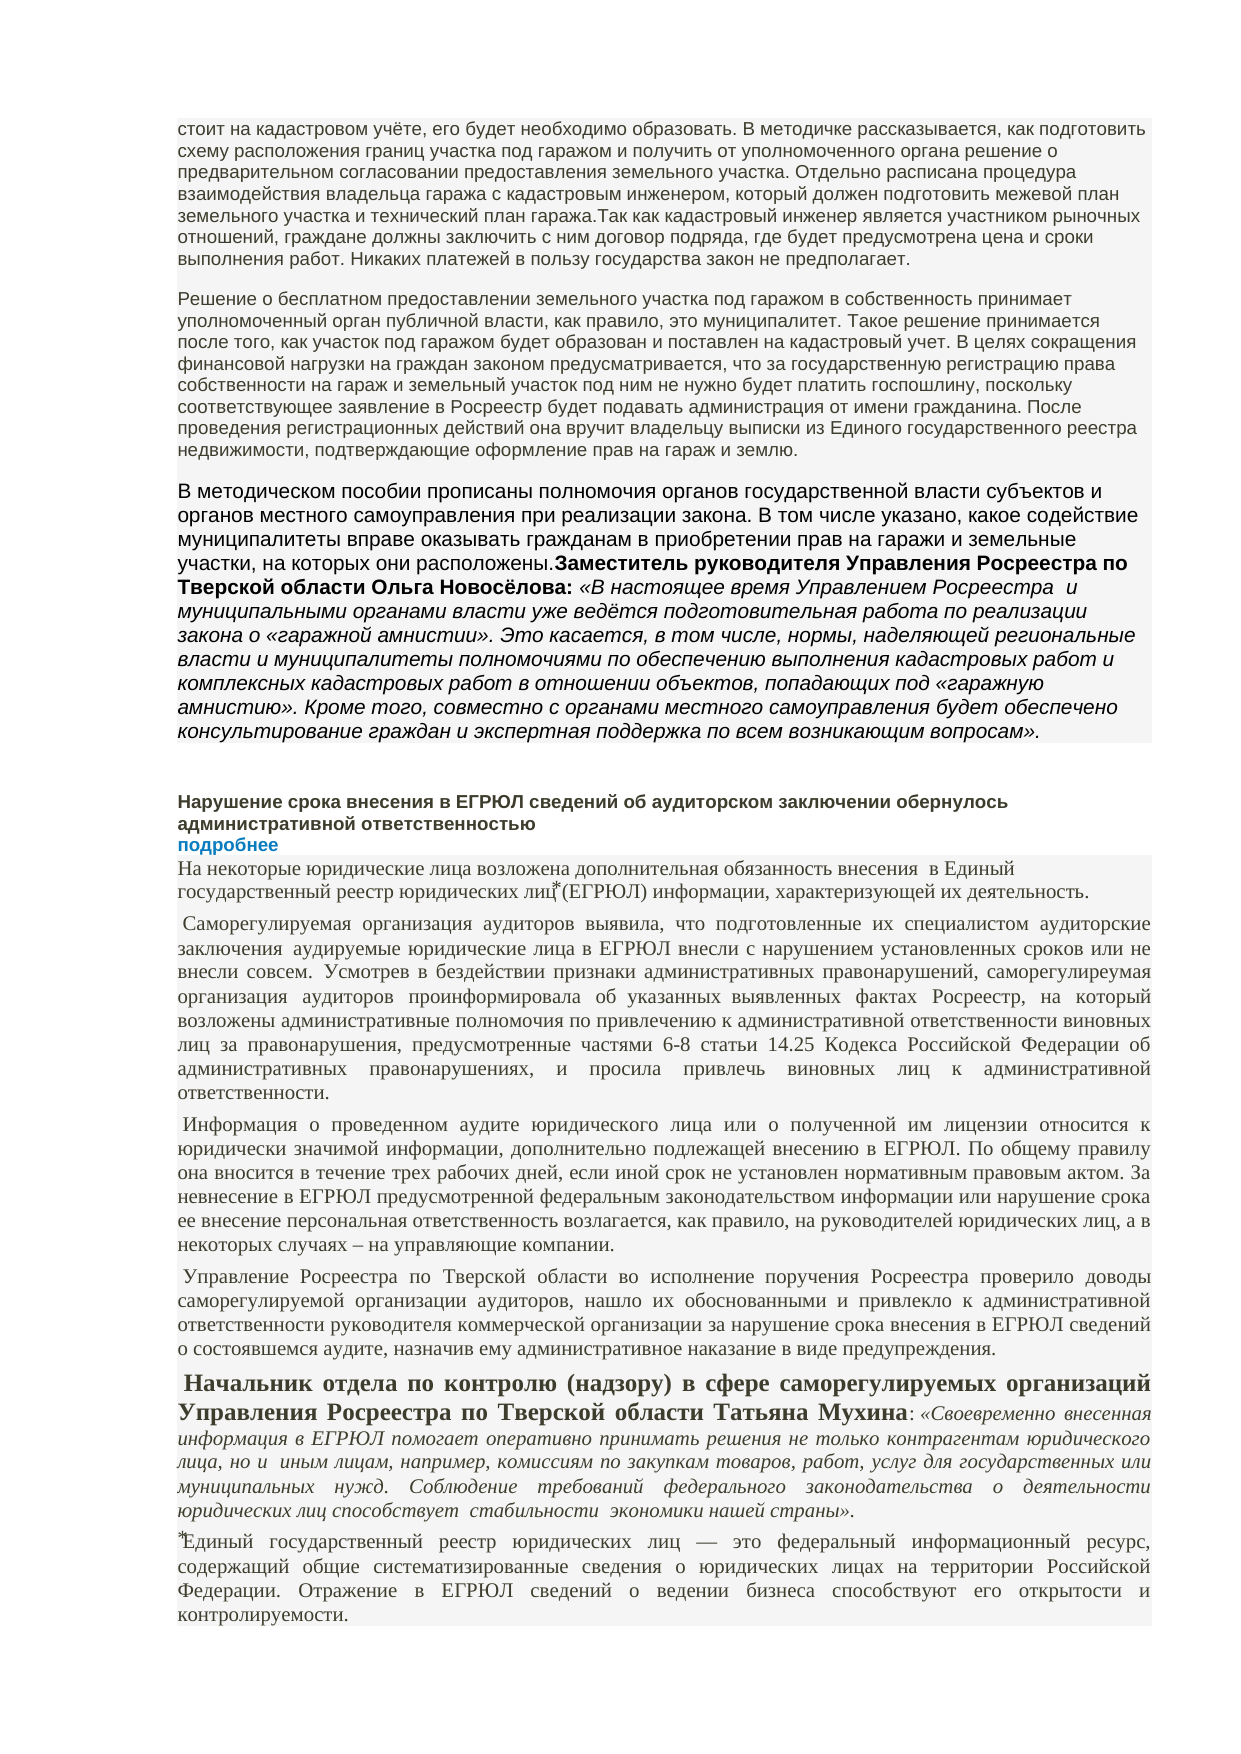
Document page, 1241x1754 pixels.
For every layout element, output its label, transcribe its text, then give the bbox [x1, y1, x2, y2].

text На некоторые юридические лица возложена дополнительная обязанность внесения в Единый государственный реестр юридических лиц⃰ (ЕГРЮЛ) информации, характеризующей их деятельность. [177, 855, 1152, 903]
text ⃰Единый государственный реестр юридических лиц — это федеральный информационный ресурс, содержащий общие систематизированные сведения о юридических лицах на территории Российской Федерации. Отражение в ЕГРЮЛ сведений о ведении бизнеса способствуют его открытости и контролируемости. [177, 1529, 1152, 1626]
text подробнее [177, 834, 1152, 855]
text В методическом пособии прописаны полномочия органов государственной власти субъектов и органов местного самоуправления при реализации закона. В том числе указано, какое содействие муниципалитеты вправе оказывать гражданам в приобретении прав на гаражи и земельные участки, на которых они расположены.Заместитель руководителя Управления Росреестра по Тверской области Ольга Новосёлова: «В настоящее время Управлением Росреестра и муниципальными органами власти уже ведётся подготовительная работа по реализации закона о «гаражной амнистии». Это касается, в том числе, нормы, наделяющей региональные власти и муниципалитеты полномочиями по обеспечению выполнения кадастровых работ и комплексных кадастровых работ в отношении объектов, попадающих под «гаражную амнистию». Кроме того, совместно с органами местного самоуправления будет обеспечено консультирование граждан и экспертная поддержка по всем возникающим вопросам». [177, 479, 1152, 743]
text Саморегулируемая организация аудиторов выявила, что подготовленные их специалистом аудиторские заключения аудируемые юридические лица в ЕГРЮЛ внесли с нарушением установленных сроков или не внесли совсем. Усмотрев в бездействии признаки административных правонарушений, саморегулиреумая организация аудиторов проинформировала об указанных выявленных фактах Росреестр, на который возложены административные полномочия по привлечению к административной ответственности виновных лиц за правонарушения, предусмотренные частями 6-8 статьи 14.25 Кодекса Российской Федерации об административных правонарушениях, и просила привлечь виновных лиц к административной ответственности. [177, 911, 1152, 1104]
text Информация о проведенном аудите юридического лица или о полученной им лицензии относится к юридически значимой информации, дополнительно подлежащей внесению в ЕГРЮЛ. По общему правилу она вносится в течение трех рабочих дней, если иной срок не установлен нормативным правовым актом. За невнесение в ЕГРЮЛ предусмотренной федеральным законодательством информации или нарушение срока ее внесение персональная ответственность возлагается, как правило, на руководителей юридических лиц, а в некоторых случаях – на управляющие компании. [177, 1112, 1152, 1256]
text Нарушение срока внесения в ЕГРЮЛ сведений об аудиторском заключении обернулось административной ответственностью [177, 791, 1152, 834]
text Начальник отдела по контролю (надзору) в сфере саморегулируемых организаций Управления Росреестра по Тверской области Татьяна Мухина: «Своевременно внесенная информация в ЕГРЮЛ помогает оперативно принимать решения не только контрагентам юридического лица, но и иным лицам, например, комиссиям по закупкам товаров, работ, услуг для государственных или муниципальных нужд. Соблюдение требований федерального законодательства о деятельности юридических лиц способствует стабильности экономики нашей страны». [177, 1368, 1152, 1522]
text Управление Росреестра по Тверской области во исполнение поручения Росреестра проверило доводы саморегулируемой организации аудиторов, нашло их обоснованными и привлекло к административной ответственности руководителя коммерческой организации за нарушение срока внесения в ЕГРЮЛ сведений о состоявшемся аудите, назначив ему административное наказание в виде предупреждения. [177, 1264, 1152, 1360]
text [177, 118, 1152, 269]
text Решение о бесплатном предоставлении земельного участка под гаражом в собственность принимает уполномоченный орган публичной власти, как правило, это муниципалитет. Такое решение принимается после того, как участок под гаражом будет образован и поставлен на кадастровый учет. В целях сокращения финансовой нагрузки на граждан законом предусматривается, что за государственную регистрацию права собственности на гараж и земельный участок под ним не нужно будет платить госпошлину, поскольку соответствующее заявление в Росреестр будет подавать администрация от имени гражданина. После проведения регистрационных действий она вручит владельцу выписки из Единого государственного реестра недвижимости, подтверждающие оформление прав на гараж и землю. [177, 288, 1152, 460]
